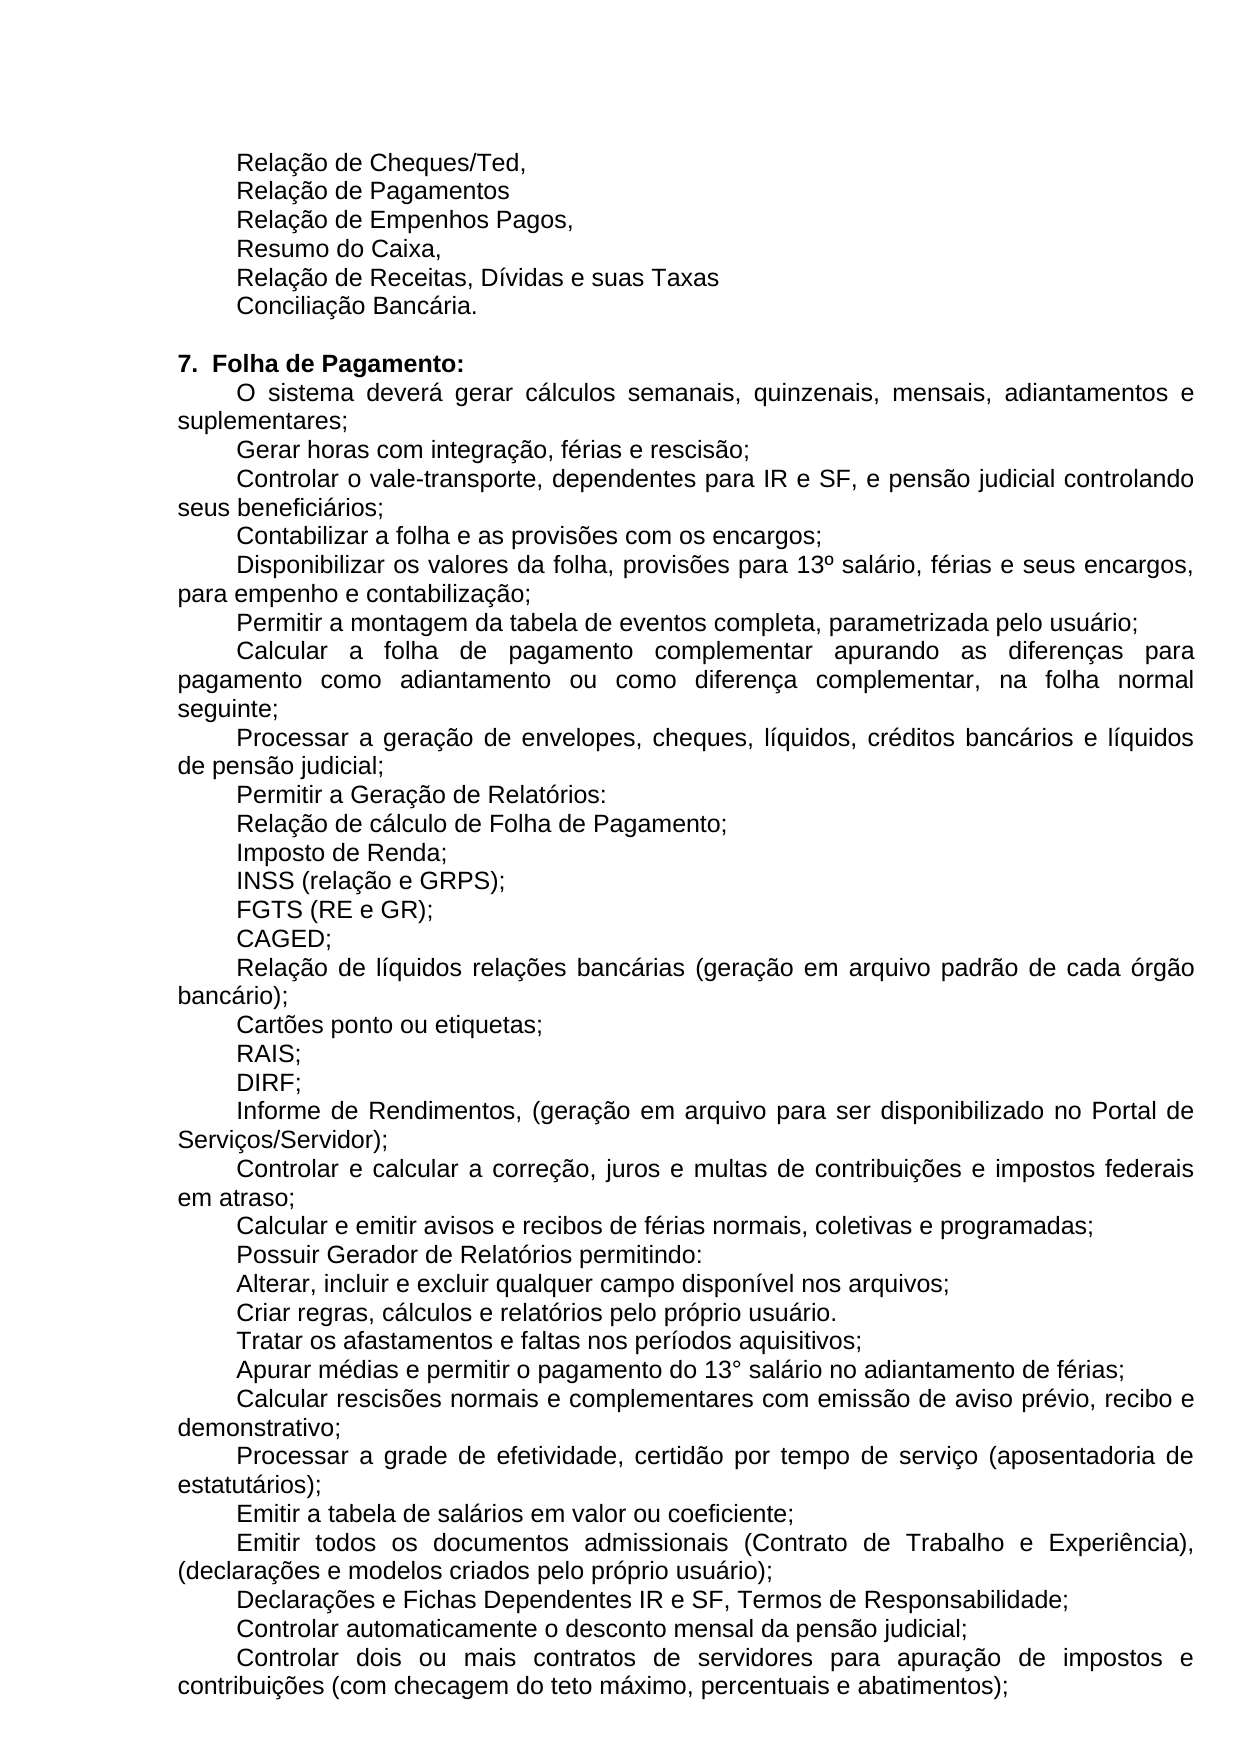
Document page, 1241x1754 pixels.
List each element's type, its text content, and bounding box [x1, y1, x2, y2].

text Apurar médias e permitir o pagamento do 13° salário no adiantamento de férias; [177, 1355, 1196, 1384]
text Calcular e emitir avisos e recibos de férias normais, coletivas e programadas; [177, 1211, 1196, 1240]
text INSS (relação e GRPS); [177, 866, 1196, 895]
text CAGED; [177, 924, 1196, 953]
text Controlar o vale-transporte, dependentes para IR e SF, e pensão judicial controlando seus beneficiários; [177, 464, 1196, 521]
text Permitir a Geração de Relatórios: [177, 780, 1196, 809]
text Informe de Rendimentos, (geração em arquivo para ser disponibilizado no Portal de Serviços/Servidor); [177, 1096, 1196, 1154]
text Imposto de Renda; [177, 838, 1196, 866]
text O sistema deverá gerar cálculos semanais, quinzenais, mensais, adiantamentos e suplementares; [177, 378, 1196, 435]
text Relação de Empenhos Pagos, [177, 205, 1196, 234]
text Relação de Pagamentos [177, 176, 1196, 205]
text FGTS (RE e GR); [177, 895, 1196, 924]
text Gerar horas com integração, férias e rescisão; [177, 435, 1196, 464]
text Emitir a tabela de salários em valor ou coeficiente; [177, 1499, 1196, 1528]
text 7. Folha de Pagamento: [177, 349, 1196, 378]
text Relação de líquidos relações bancárias (geração em arquivo padrão de cada órgão bancário); [177, 953, 1196, 1010]
text Criar regras, cálculos e relatórios pelo próprio usuário. [177, 1298, 1196, 1326]
text Processar a grade de efetividade, certidão por tempo de serviço (aposentadoria de estatutários); [177, 1441, 1196, 1499]
text Contabilizar a folha e as provisões com os encargos; [177, 521, 1196, 550]
text Controlar e calcular a correção, juros e multas de contribuições e impostos federais em atraso; [177, 1154, 1196, 1211]
text DIRF; [177, 1068, 1196, 1096]
text Cartões ponto ou etiquetas; [177, 1010, 1196, 1039]
text Relação de Cheques/Ted, [177, 148, 1196, 176]
text Conciliação Bancária. [177, 291, 1196, 320]
text Resumo do Caixa, [177, 234, 1196, 263]
text Declarações e Fichas Dependentes IR e SF, Termos de Responsabilidade; [177, 1585, 1196, 1614]
text Tratar os afastamentos e faltas nos períodos aquisitivos; [177, 1326, 1196, 1355]
text Calcular a folha de pagamento complementar apurando as diferenças para pagamento como adiantamento ou como diferença complementar, na folha normal seguinte; [177, 636, 1196, 723]
text Permitir a montagem da tabela de eventos completa, parametrizada pelo usuário; [177, 608, 1196, 636]
text Disponibilizar os valores da folha, provisões para 13º salário, férias e seus encargos, para empenho e contabilização; [177, 550, 1196, 608]
text Controlar automaticamente o desconto mensal da pensão judicial; [177, 1614, 1196, 1643]
text Relação de Receitas, Dívidas e suas Taxas [177, 263, 1196, 291]
text Processar a geração de envelopes, cheques, líquidos, créditos bancários e líquidos de pensão judicial; [177, 723, 1196, 780]
text Relação de cálculo de Folha de Pagamento; [177, 809, 1196, 838]
text Emitir todos os documentos admissionais (Contrato de Trabalho e Experiência), (declarações e modelos criados pelo próprio usuário); [177, 1528, 1196, 1585]
text RAIS; [177, 1039, 1196, 1068]
text Calcular rescisões normais e complementares com emissão de aviso prévio, recibo e demonstrativo; [177, 1384, 1196, 1441]
text Controlar dois ou mais contratos de servidores para apuração de impostos e contribuições (com checagem do teto máximo, percentuais e abatimentos); [177, 1643, 1196, 1700]
text Possuir Gerador de Relatórios permitindo: [177, 1240, 1196, 1269]
text Alterar, incluir e excluir qualquer campo disponível nos arquivos; [177, 1269, 1196, 1298]
